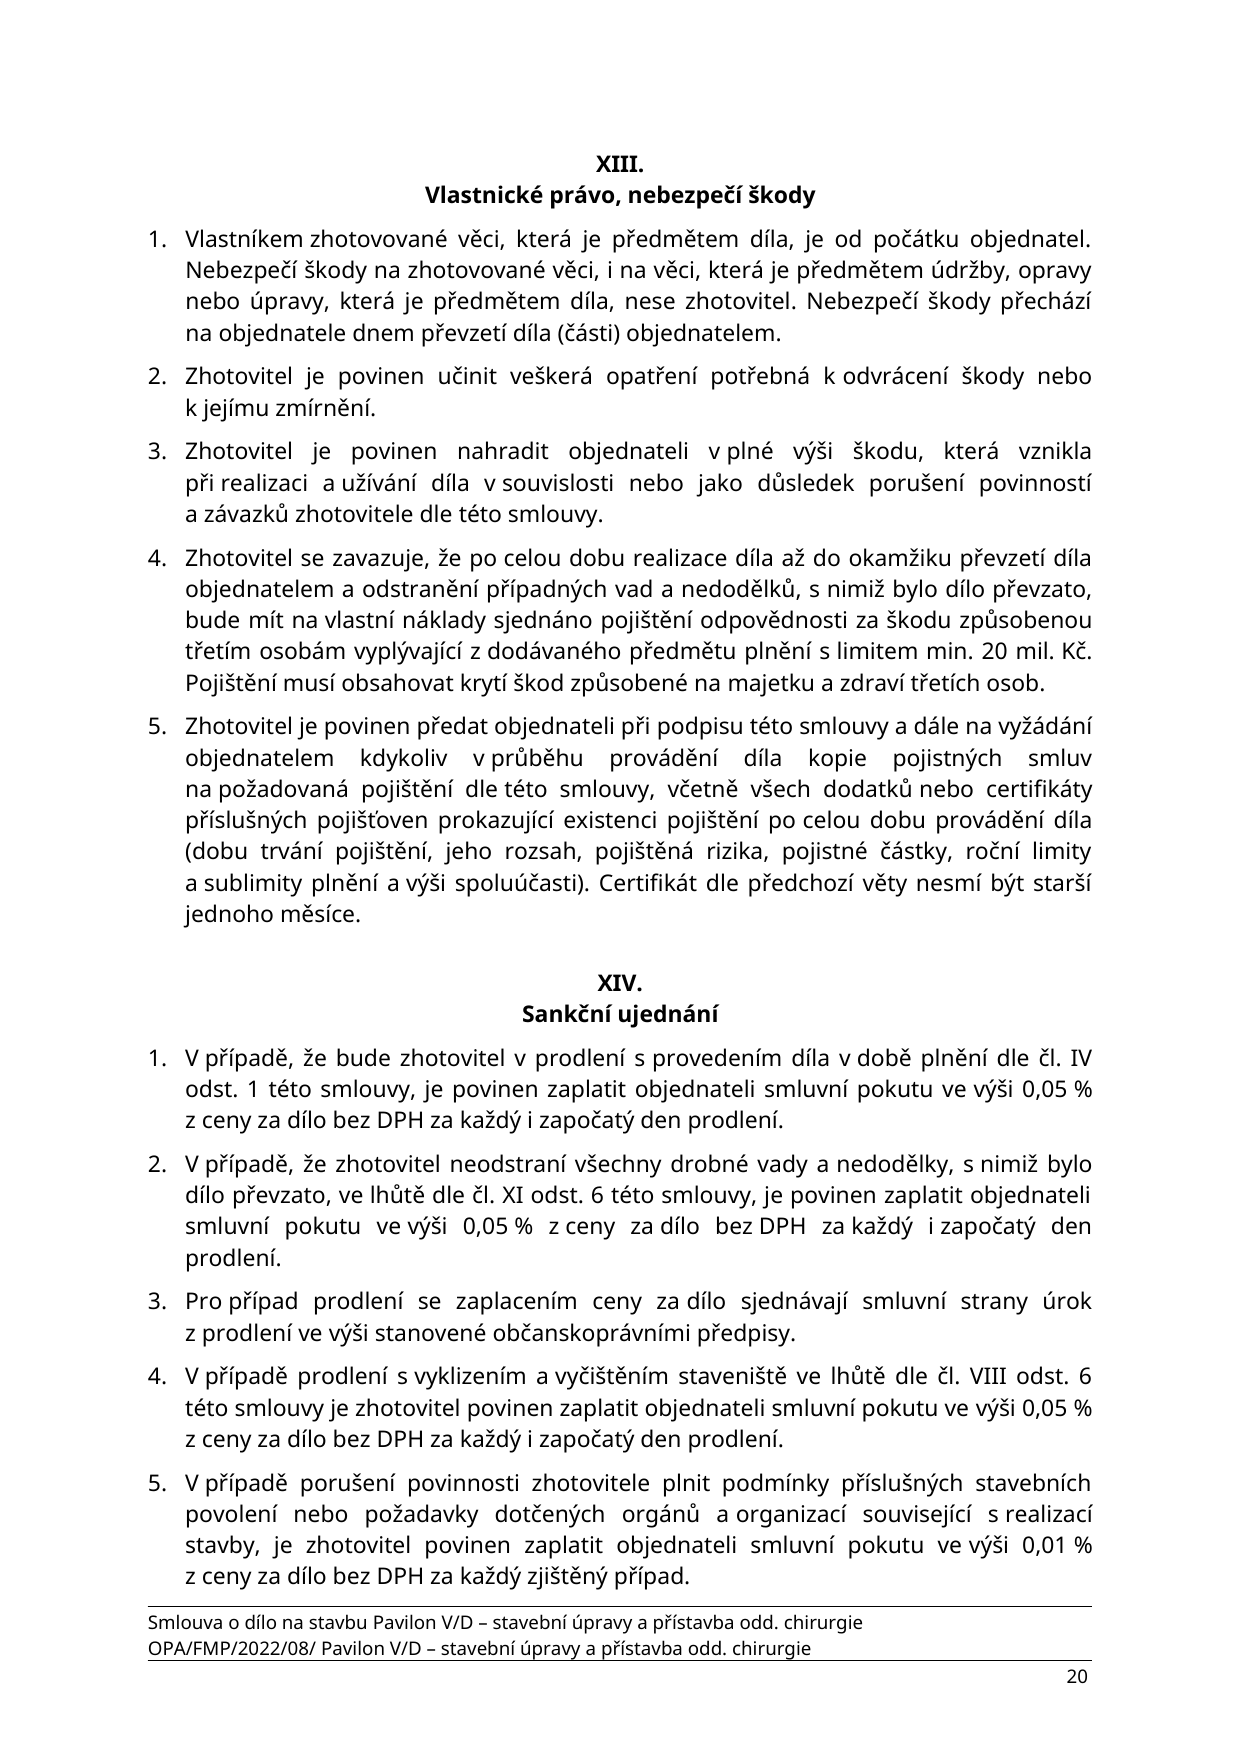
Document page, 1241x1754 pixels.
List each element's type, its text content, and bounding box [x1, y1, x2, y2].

list Vlastníkem zhotovované věci, která je předmětem díla, je od počátku objednatel. Nebezpečí škody na zhotovované věci, i na věci, která je předmětem údržby, opravy nebo úpravy, která je předmětem díla, nese zhotovitel. Nebezpečí škody přechází na objednatele dnem převzetí díla (části) objednatelem. [148, 223, 1092, 348]
text XIV. Sankční ujednání [148, 966, 1092, 1029]
list Pro případ prodlení se zaplacením ceny za dílo sjednávají smluvní strany úrok z prodlení ve výši stanovené občanskoprávními předpisy. [148, 1285, 1092, 1348]
text XIII. Vlastnické právo, nebezpečí škody [148, 148, 1092, 210]
list V případě porušení povinnosti zhotovitele plnit podmínky příslušných stavebních povolení nebo požadavky dotčených orgánů a organizací související s realizací stavby, je zhotovitel povinen zaplatit objednateli smluvní pokutu ve výši 0,01 % z ceny za dílo bez DPH za každý zjištěný případ. [148, 1466, 1092, 1591]
list Zhotovitel je povinen předat objednateli při podpisu této smlouvy a dále na vyžádání objednatelem kdykoliv v průběhu provádění díla kopie pojistných smluv na požadovaná pojištění dle této smlouvy, včetně všech dodatků nebo certifikáty příslušných pojišťoven prokazující existenci pojištění po celou dobu provádění díla (dobu trvání pojištění, jeho rozsah, pojištěná rizika, pojistné částky, roční limity a sublimity plnění a výši spoluúčasti). Certifikát dle předchozí věty nesmí být starší jednoho měsíce. [148, 710, 1092, 929]
list Zhotovitel je povinen učinit veškerá opatření potřebná k odvrácení škody nebo k jejímu zmírnění. [148, 360, 1092, 423]
list V případě prodlení s vyklizením a vyčištěním staveniště ve lhůtě dle čl. VIII odst. 6 této smlouvy je zhotovitel povinen zaplatit objednateli smluvní pokutu ve výši 0,05 % z ceny za dílo bez DPH za každý i započatý den prodlení. [148, 1360, 1092, 1454]
list Zhotovitel se zavazuje, že po celou dobu realizace díla až do okamžiku převzetí díla objednatelem a odstranění případných vad a nedodělků, s nimiž bylo dílo převzato, bude mít na vlastní náklady sjednáno pojištění odpovědnosti za škodu způsobenou třetím osobám vyplývající z dodávaného předmětu plnění s limitem min. 20 mil. Kč. Pojištění musí obsahovat krytí škod způsobené na majetku a zdraví třetích osob. [148, 541, 1092, 698]
list V případě, že bude zhotovitel v prodlení s provedením díla v době plnění dle čl. IV odst. 1 této smlouvy, je povinen zaplatit objednateli smluvní pokutu ve výši 0,05 % z ceny za dílo bez DPH za každý i započatý den prodlení. [148, 1041, 1092, 1135]
list V případě, že zhotovitel neodstraní všechny drobné vady a nedodělky, s nimiž bylo dílo převzato, ve lhůtě dle čl. XI odst. 6 této smlouvy, je povinen zaplatit objednateli smluvní pokutu ve výši 0,05 % z ceny za dílo bez DPH za každý i započatý den prodlení. [148, 1148, 1092, 1273]
list Zhotovitel je povinen nahradit objednateli v plné výši škodu, která vznikla při realizaci a užívání díla v souvislosti nebo jako důsledek porušení povinností a závazků zhotovitele dle této smlouvy. [148, 435, 1092, 529]
